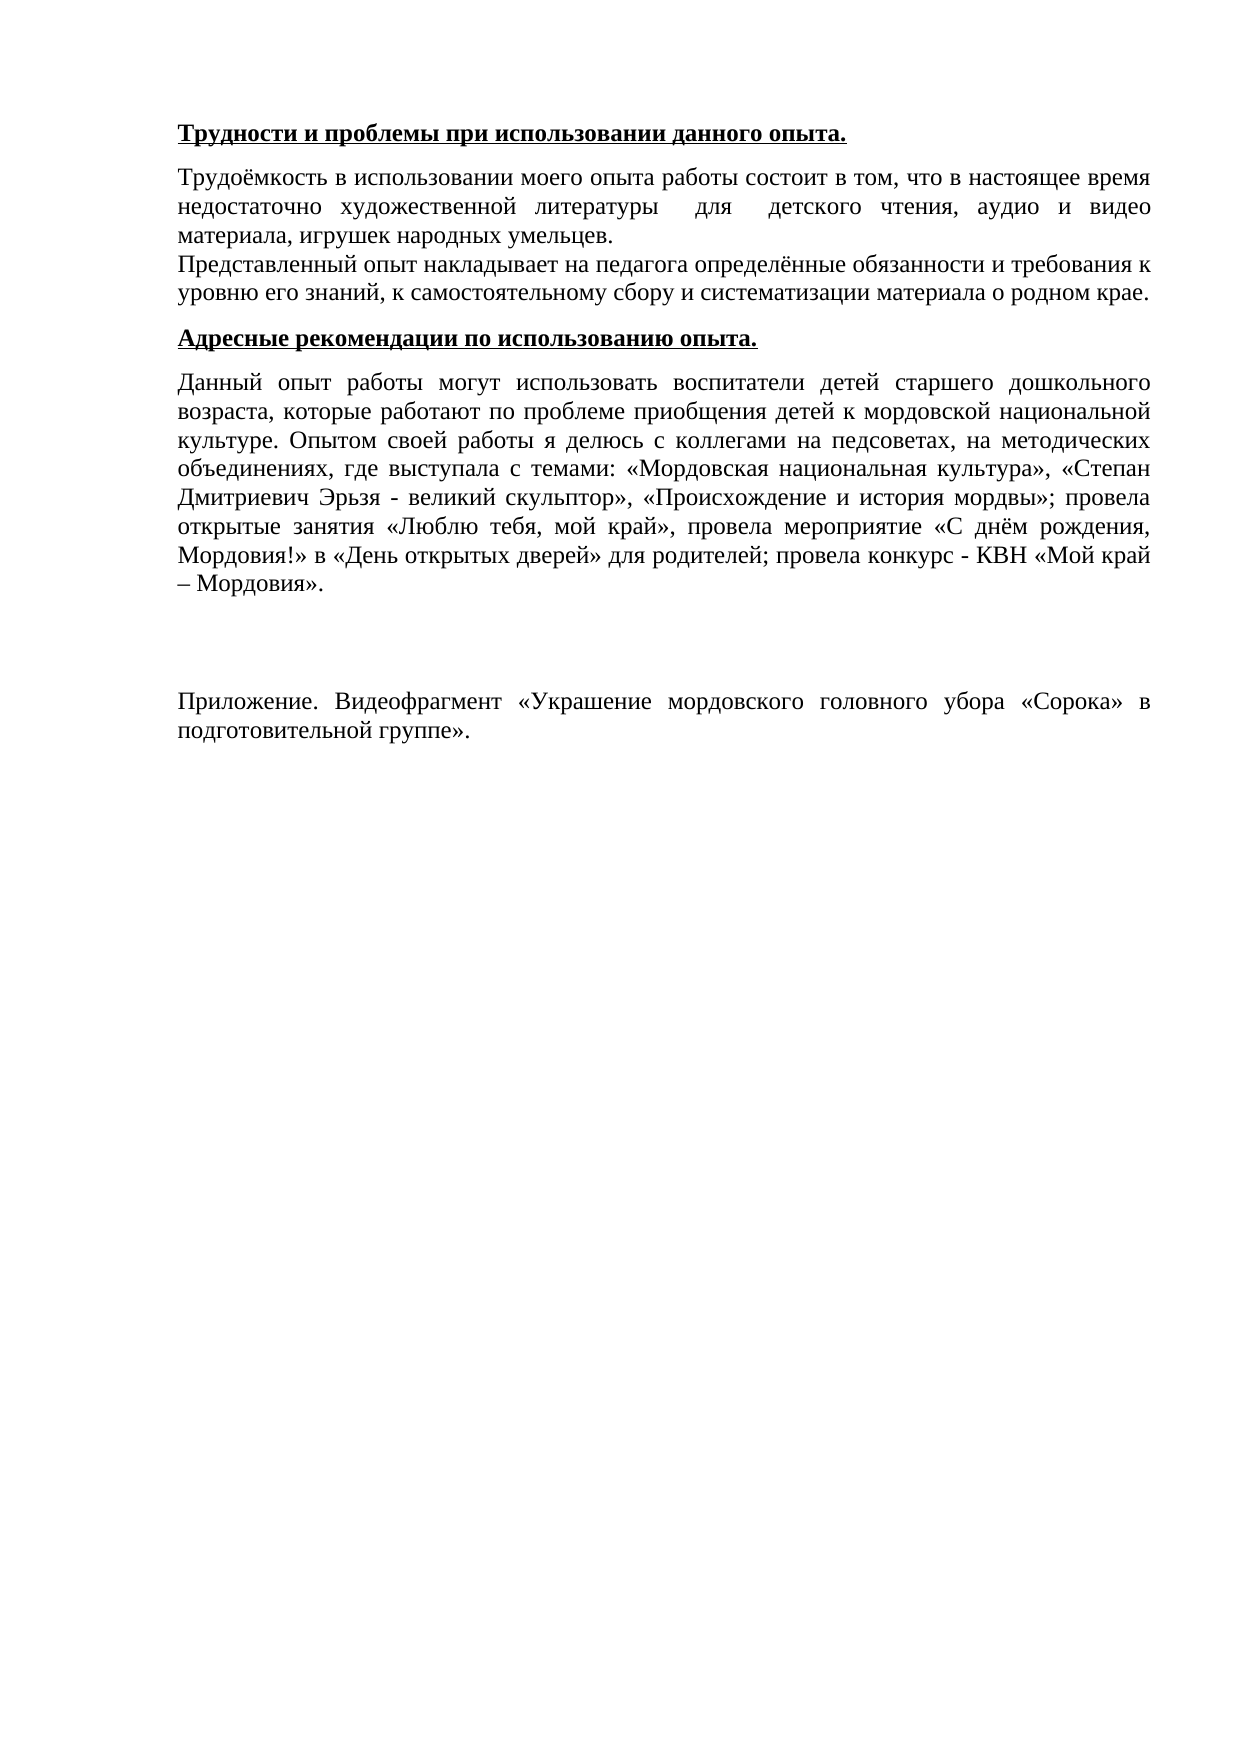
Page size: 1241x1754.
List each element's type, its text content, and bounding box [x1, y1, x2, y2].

text Трудоёмкость в использовании моего опыта работы состоит в том, что в настоящее время недостаточно художественной литературы для детского чтения, аудио и видео материала, игрушек народных умельцев. [177, 162, 1152, 249]
text Представленный опыт накладывает на педагога определённые обязанности и требования к уровню его знаний, к самостоятельному сбору и систематизации материала о родном крае. [177, 249, 1152, 306]
text Адресные рекомендации по использованию опыта. [177, 323, 1152, 352]
text Данный опыт работы могут использовать воспитатели детей старшего дошкольного возраста, которые работают по проблеме приобщения детей к мордовской национальной культуре. Опытом своей работы я делюсь с коллегами на педсоветах, на методических объединениях, где выступала с темами: «Мордовская национальная культура», «Степан Дмитриевич Эрьзя - великий скульптор», «Происхождение и история мордвы»; провела открытые занятия «Люблю тебя, мой край», провела мероприятие «С днём рождения, Мордовия!» в «День открытых дверей» для родителей; провела конкурс - КВН «Мой край – Мордовия». [177, 367, 1152, 597]
text Приложение. Видеофрагмент «Украшение мордовского головного убора «Сорока» в подготовительной группе». [177, 657, 1152, 743]
text Трудности и проблемы при использовании данного опыта. [177, 118, 1152, 147]
